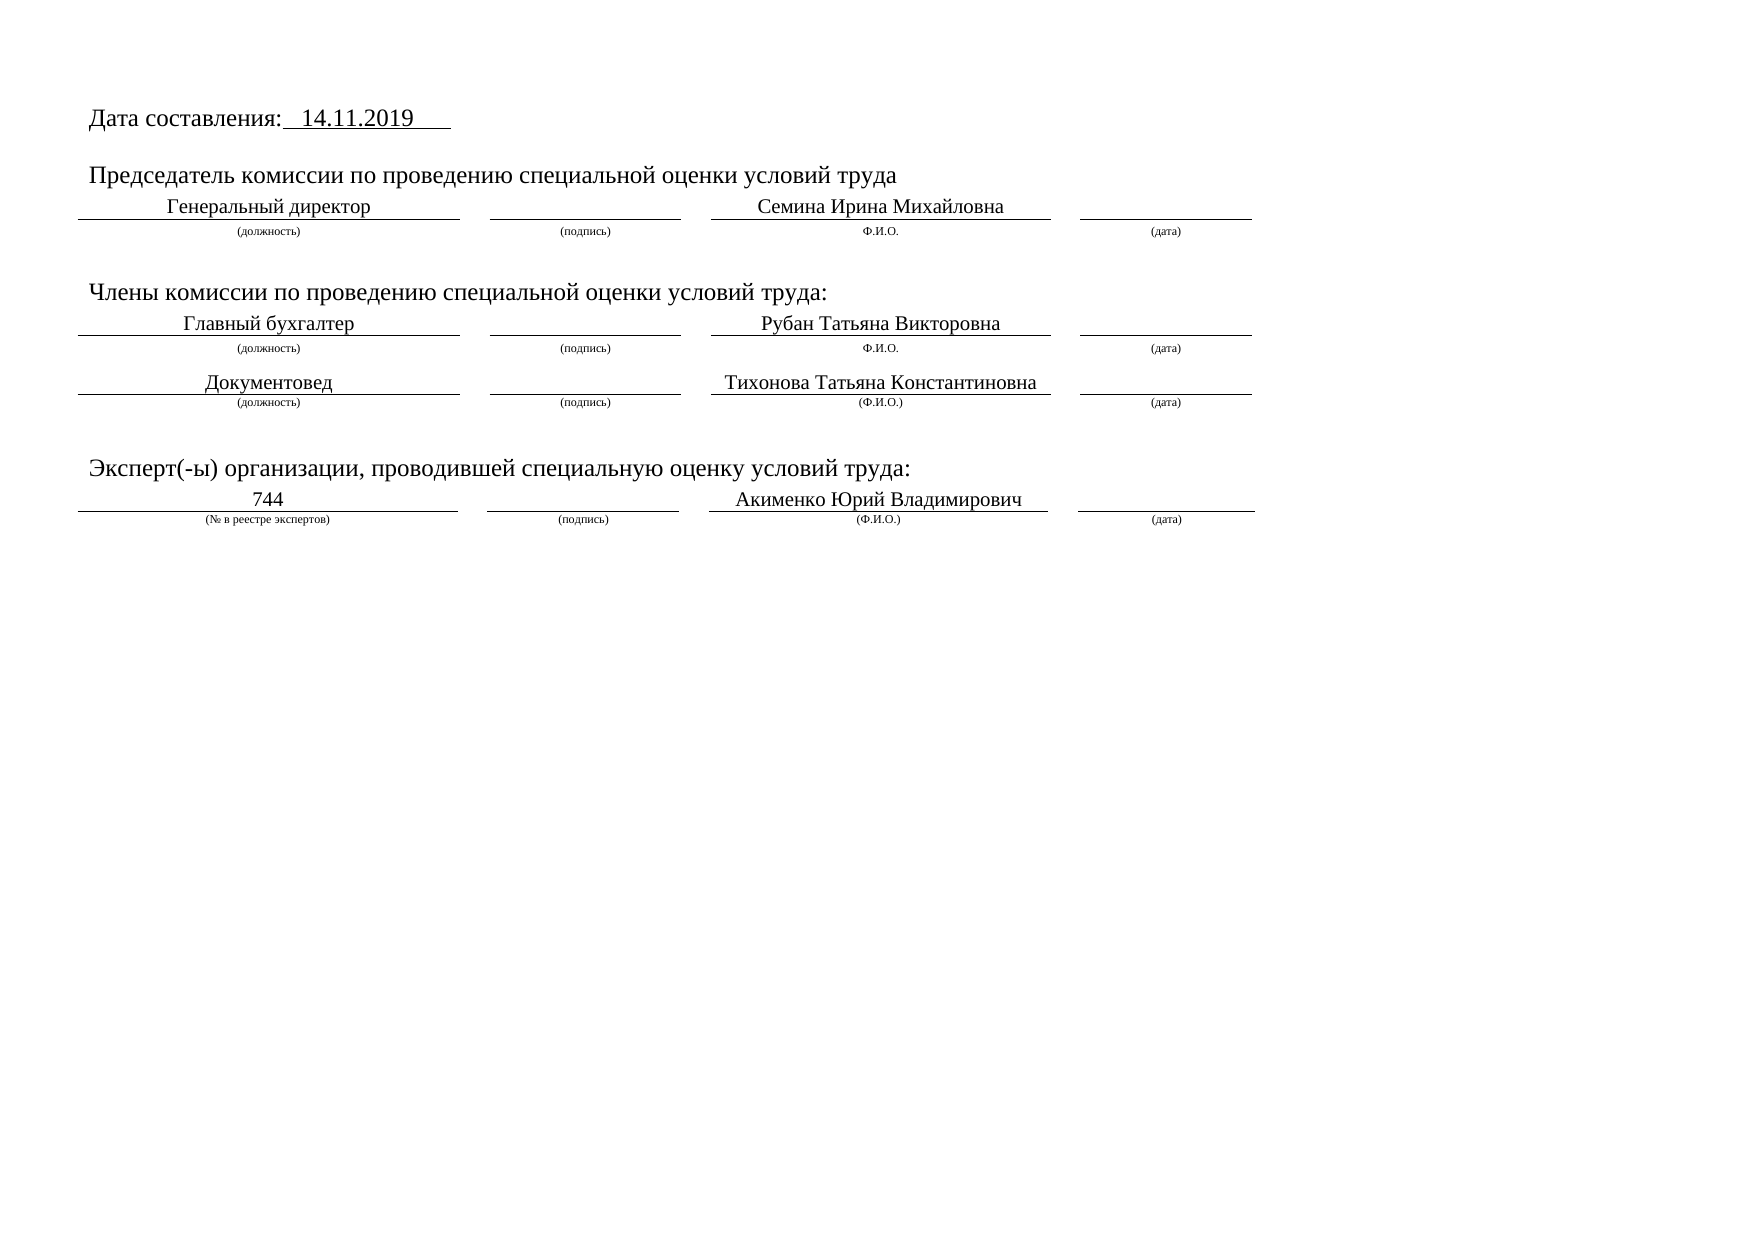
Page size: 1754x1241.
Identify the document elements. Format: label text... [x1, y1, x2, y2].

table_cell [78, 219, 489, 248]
text Дата составления: [89, 103, 1665, 131]
text Эксперт(-ы) организации, проводившей специальную оценку условий труда: [89, 453, 1665, 481]
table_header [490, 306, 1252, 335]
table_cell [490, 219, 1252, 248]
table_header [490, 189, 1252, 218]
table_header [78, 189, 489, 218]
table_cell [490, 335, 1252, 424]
text Члены комиссии по проведению специальной оценки условий труда: [89, 277, 1665, 306]
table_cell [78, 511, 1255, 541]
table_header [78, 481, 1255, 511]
text Председатель комиссии по проведению специальной оценки условий труда [89, 160, 1665, 189]
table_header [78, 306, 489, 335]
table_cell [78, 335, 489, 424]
